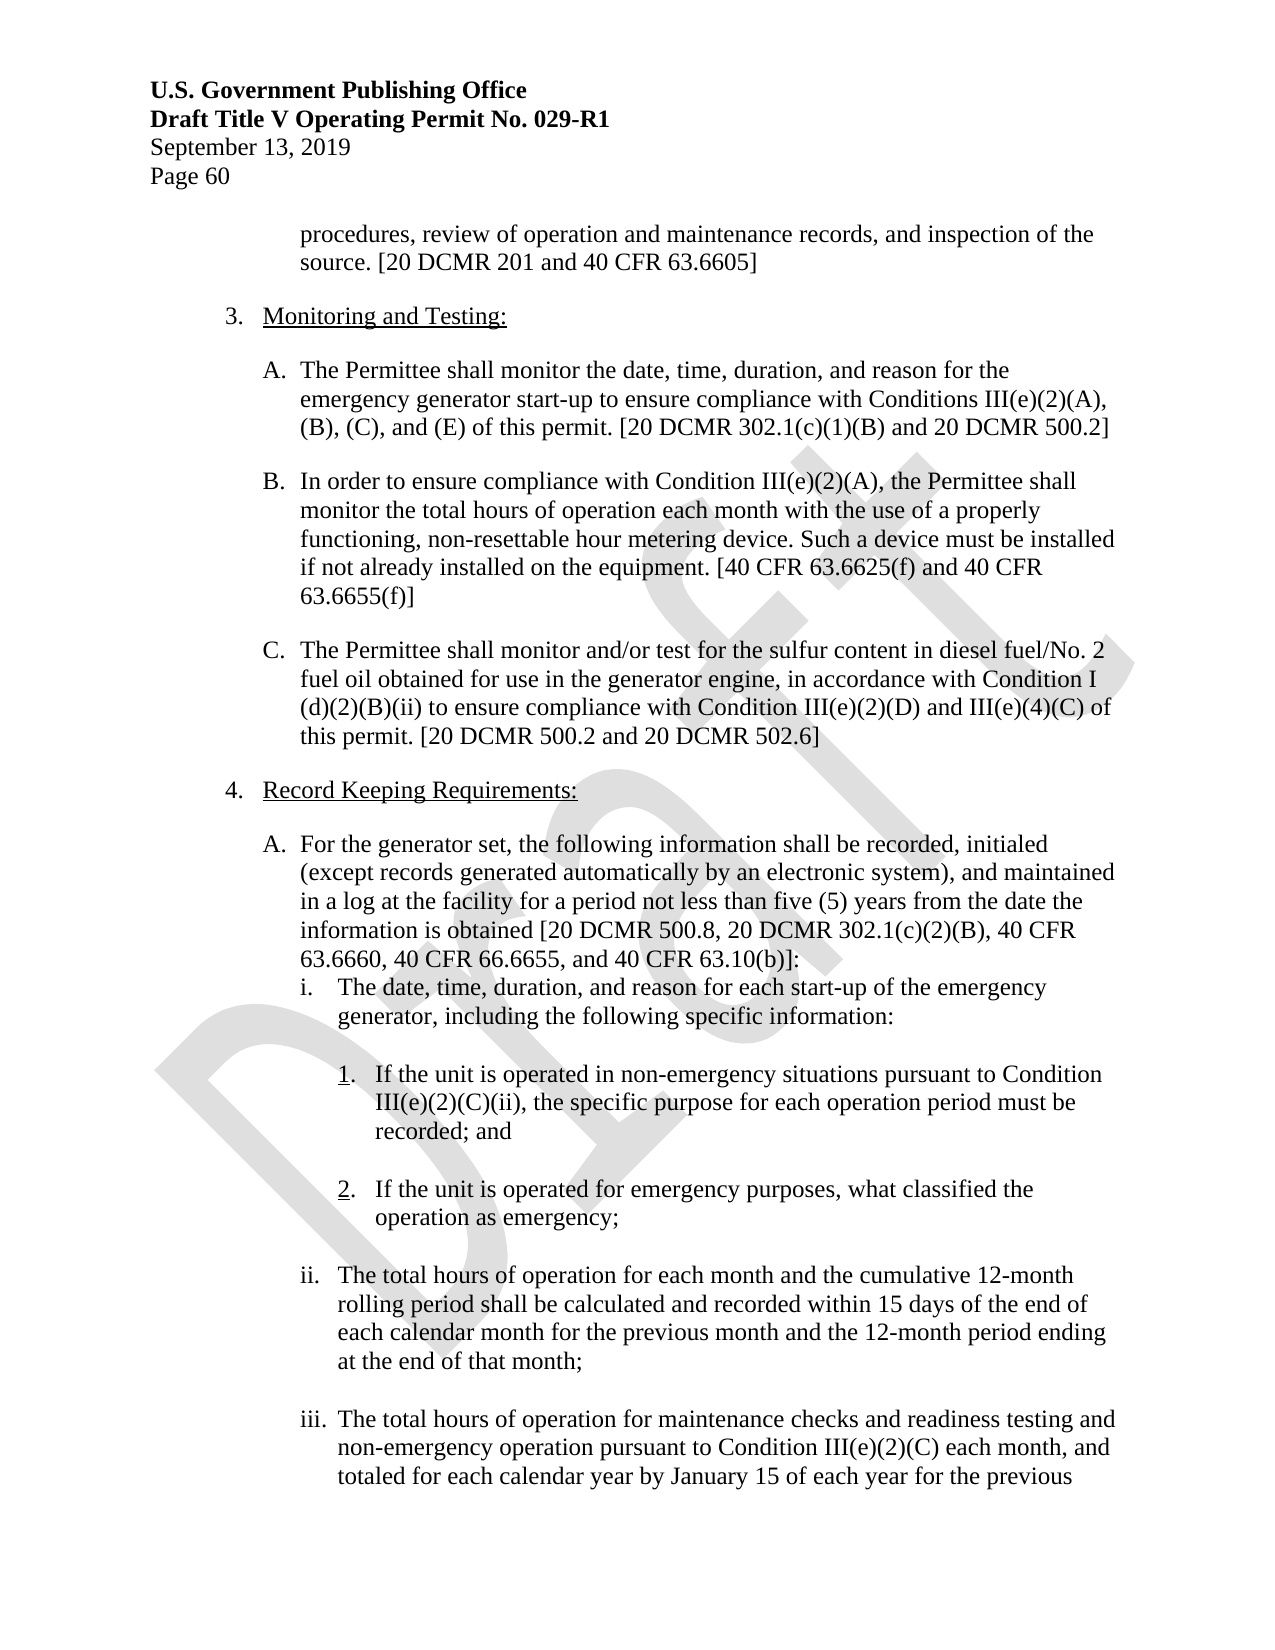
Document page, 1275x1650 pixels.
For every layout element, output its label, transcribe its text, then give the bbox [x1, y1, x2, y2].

text 4. Record Keeping Requirements: [225, 775, 1125, 804]
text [300, 1404, 1125, 1490]
text A. The Permittee shall monitor the date, time, duration, and reason for the emergency generator start-up to ensure compliance with Conditions III(e)(2)(A), (B), (C), and (E) of this permit. [20 DCMR 302.1(c)(1)(B) and 20 DCMR 500.2] [262, 355, 1125, 441]
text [262, 219, 1125, 276]
text B. In order to ensure compliance with Condition III(e)(2)(A), the Permittee shall monitor the total hours of operation each month with the use of a properly functioning, non-resettable hour metering device. Such a device must be installed if not already installed on the equipment. [40 CFR 63.6625(f) and 40 CFR 63.6655(f)] [262, 466, 1125, 610]
text i. The date, time, duration, and reason for each start-up of the emergency generator, including the following specific information: [300, 972, 1125, 1030]
text 1. If the unit is operated in non-emergency situations pursuant to Condition III(e)(2)(C)(ii), the specific purpose for each operation period must be recorded; and [337, 1059, 1125, 1145]
text ii. The total hours of operation for each month and the cumulative 12-month rolling period shall be calculated and recorded within 15 days of the end of each calendar month for the previous month and the 12-month period ending at the end of that month; [300, 1260, 1125, 1375]
text C. The Permittee shall monitor and/or test for the sulfur content in diesel fuel/No. 2 fuel oil obtained for use in the generator engine, in accordance with Condition I (d)(2)(B)(ii) to ensure compliance with Condition III(e)(2)(D) and III(e)(4)(C) of this permit. [20 DCMR 500.2 and 20 DCMR 502.6] [262, 635, 1125, 750]
text 3. Monitoring and Testing: [225, 301, 1125, 330]
list For the generator set, the following information shall be recorded, initialed (except records generated automatically by an electronic system), and maintained in a log at the facility for a period not less than five (5) years from the date the information is obtained [20 DCMR 500.8, 20 DCMR 302.1(c)(2)(B), 40 CFR 63.6660, 40 CFR 66.6655, and 40 CFR 63.10(b)]: [262, 829, 1125, 972]
text 2. If the unit is operated for emergency purposes, what classified the operation as emergency; [337, 1174, 1125, 1231]
